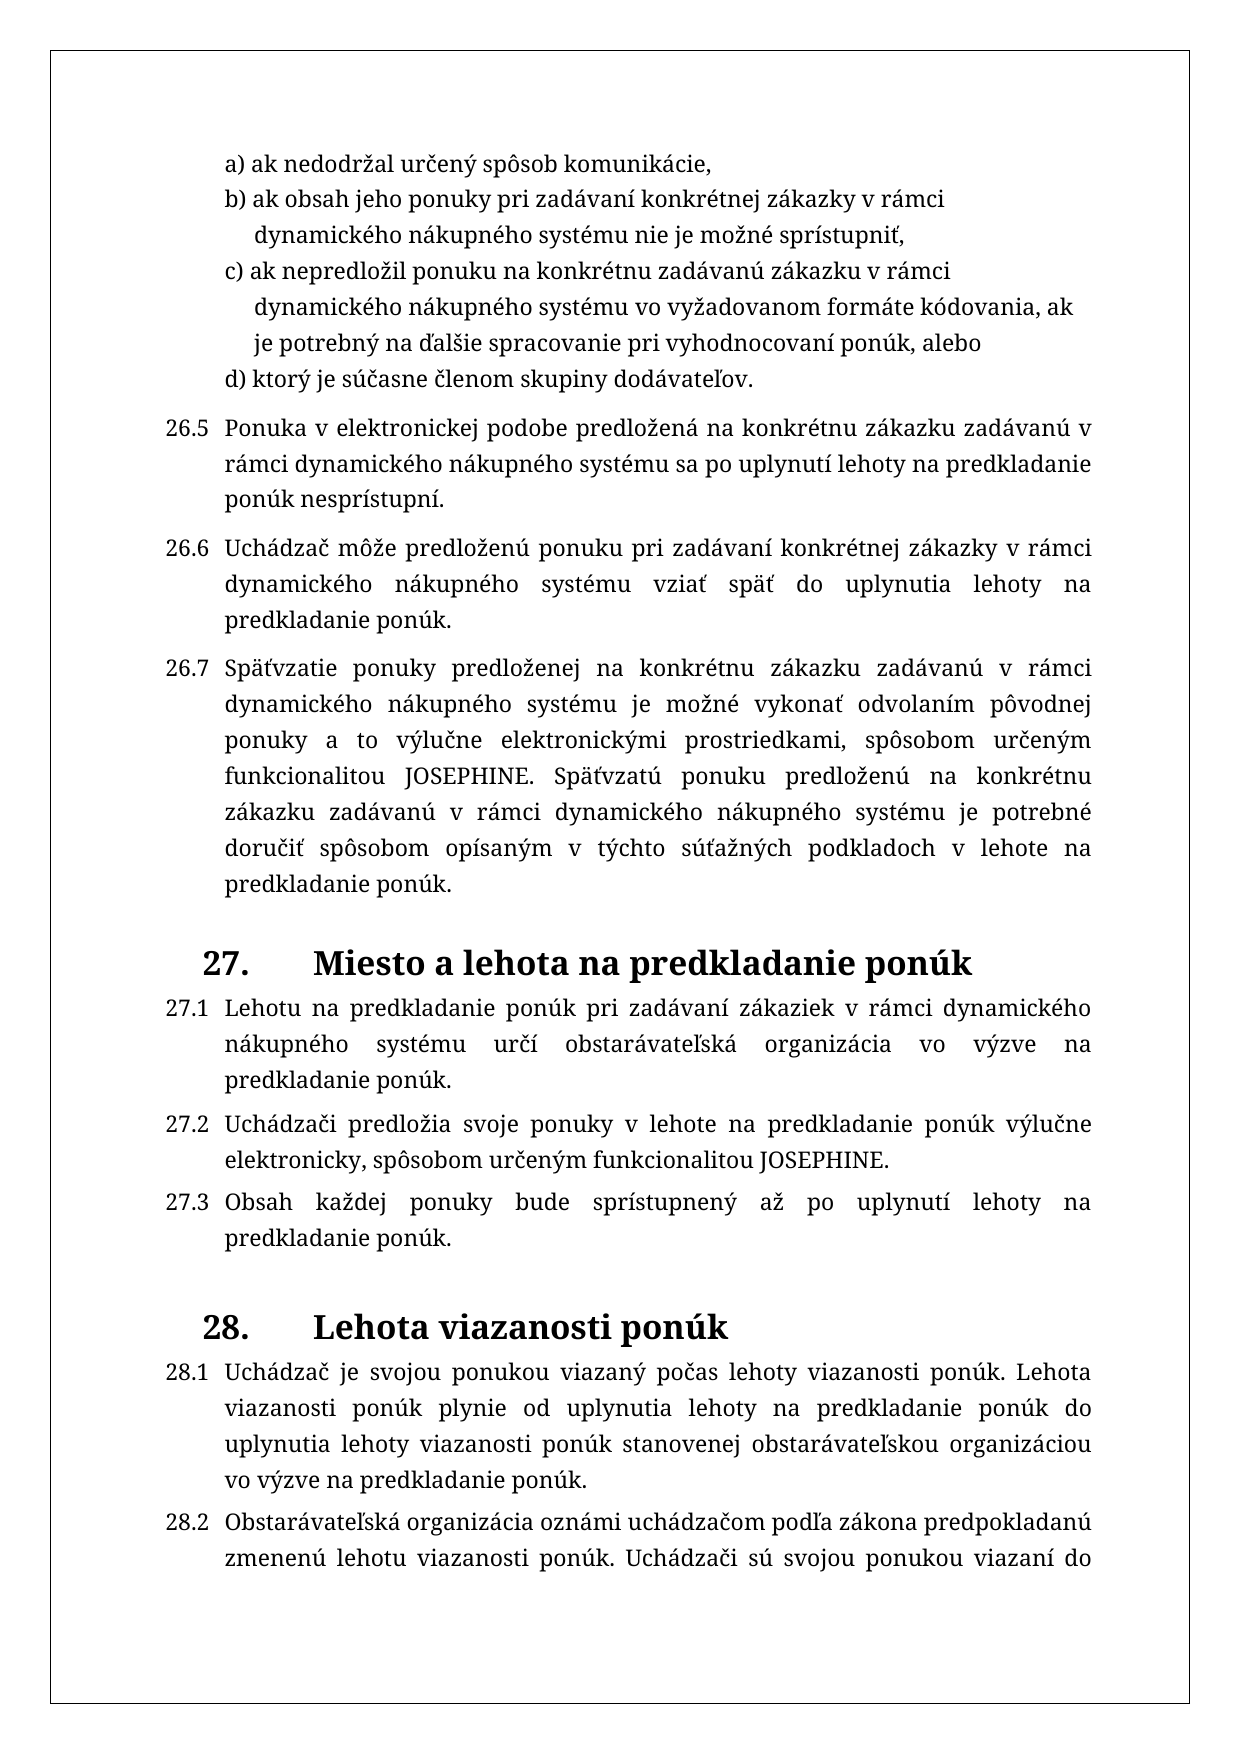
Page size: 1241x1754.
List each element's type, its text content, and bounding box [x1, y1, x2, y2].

text 27.2 Uchádzači predložia svoje ponuky v lehote na predkladanie ponúk výlučne elektronicky, spôsobom určeným funkcionalitou JOSEPHINE. [165, 1108, 1093, 1175]
subtitle Miesto a lehota na predkladanie ponúk [203, 940, 1093, 985]
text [165, 1506, 1093, 1573]
text 27.1 Lehotu na predkladanie ponúk pri zadávaní zákaziek v rámci dynamického nákupného systému určí obstarávateľská organizácia vo výzve na predkladanie ponúk. [165, 992, 1093, 1095]
text d) ktorý je súčasne členom skupiny dodávateľov. [224, 363, 1093, 394]
list Uchádzač môže predloženú ponuku pri zadávaní konkrétnej zákazky v rámci dynamického nákupného systému vziať späť do uplynutia lehoty na predkladanie ponúk. [165, 532, 1093, 635]
subtitle Lehota viazanosti ponúk [203, 1304, 1093, 1349]
list Ponuka v elektronickej podobe predložená na konkrétnu zákazku zadávanú v rámci dynamického nákupného systému sa po uplynutí lehoty na predkladanie ponúk nesprístupní. [165, 412, 1093, 515]
text 28.1 Uchádzač je svojou ponukou viazaný počas lehoty viazanosti ponúk. Lehota viazanosti ponúk plynie od uplynutia lehoty na predkladanie ponúk do uplynutia lehoty viazanosti ponúk stanovenej obstarávateľskou organizáciou vo výzve na predkladanie ponúk. [165, 1356, 1093, 1495]
text a) ak nedodržal určený spôsob komunikácie, [224, 147, 1093, 179]
text b) ak obsah jeho ponuky pri zadávaní konkrétnej zákazky v rámci dynamického nákupného systému nie je možné sprístupniť, [224, 183, 1093, 251]
text 27.3 Obsah každej ponuky bude sprístupnený až po uplynutí lehoty na predkladanie ponúk. [165, 1186, 1093, 1253]
text c) ak nepredložil ponuku na konkrétnu zadávanú zákazku v rámci dynamického nákupného systému vo vyžadovanom formáte kódovania, ak je potrebný na ďalšie spracovanie pri vyhodnocovaní ponúk, alebo [224, 255, 1093, 358]
list Späťvzatie ponuky predloženej na konkrétnu zákazku zadávanú v rámci dynamického nákupného systému je možné vykonať odvolaním pôvodnej ponuky a to výlučne elektronickými prostriedkami, spôsobom určeným funkcionalitou JOSEPHINE. Späťvzatú ponuku predloženú na konkrétnu zákazku zadávanú v rámci dynamického nákupného systému je potrebné doručiť spôsobom opísaným v týchto súťažných podkladoch v lehote na predkladanie ponúk. [165, 652, 1093, 899]
